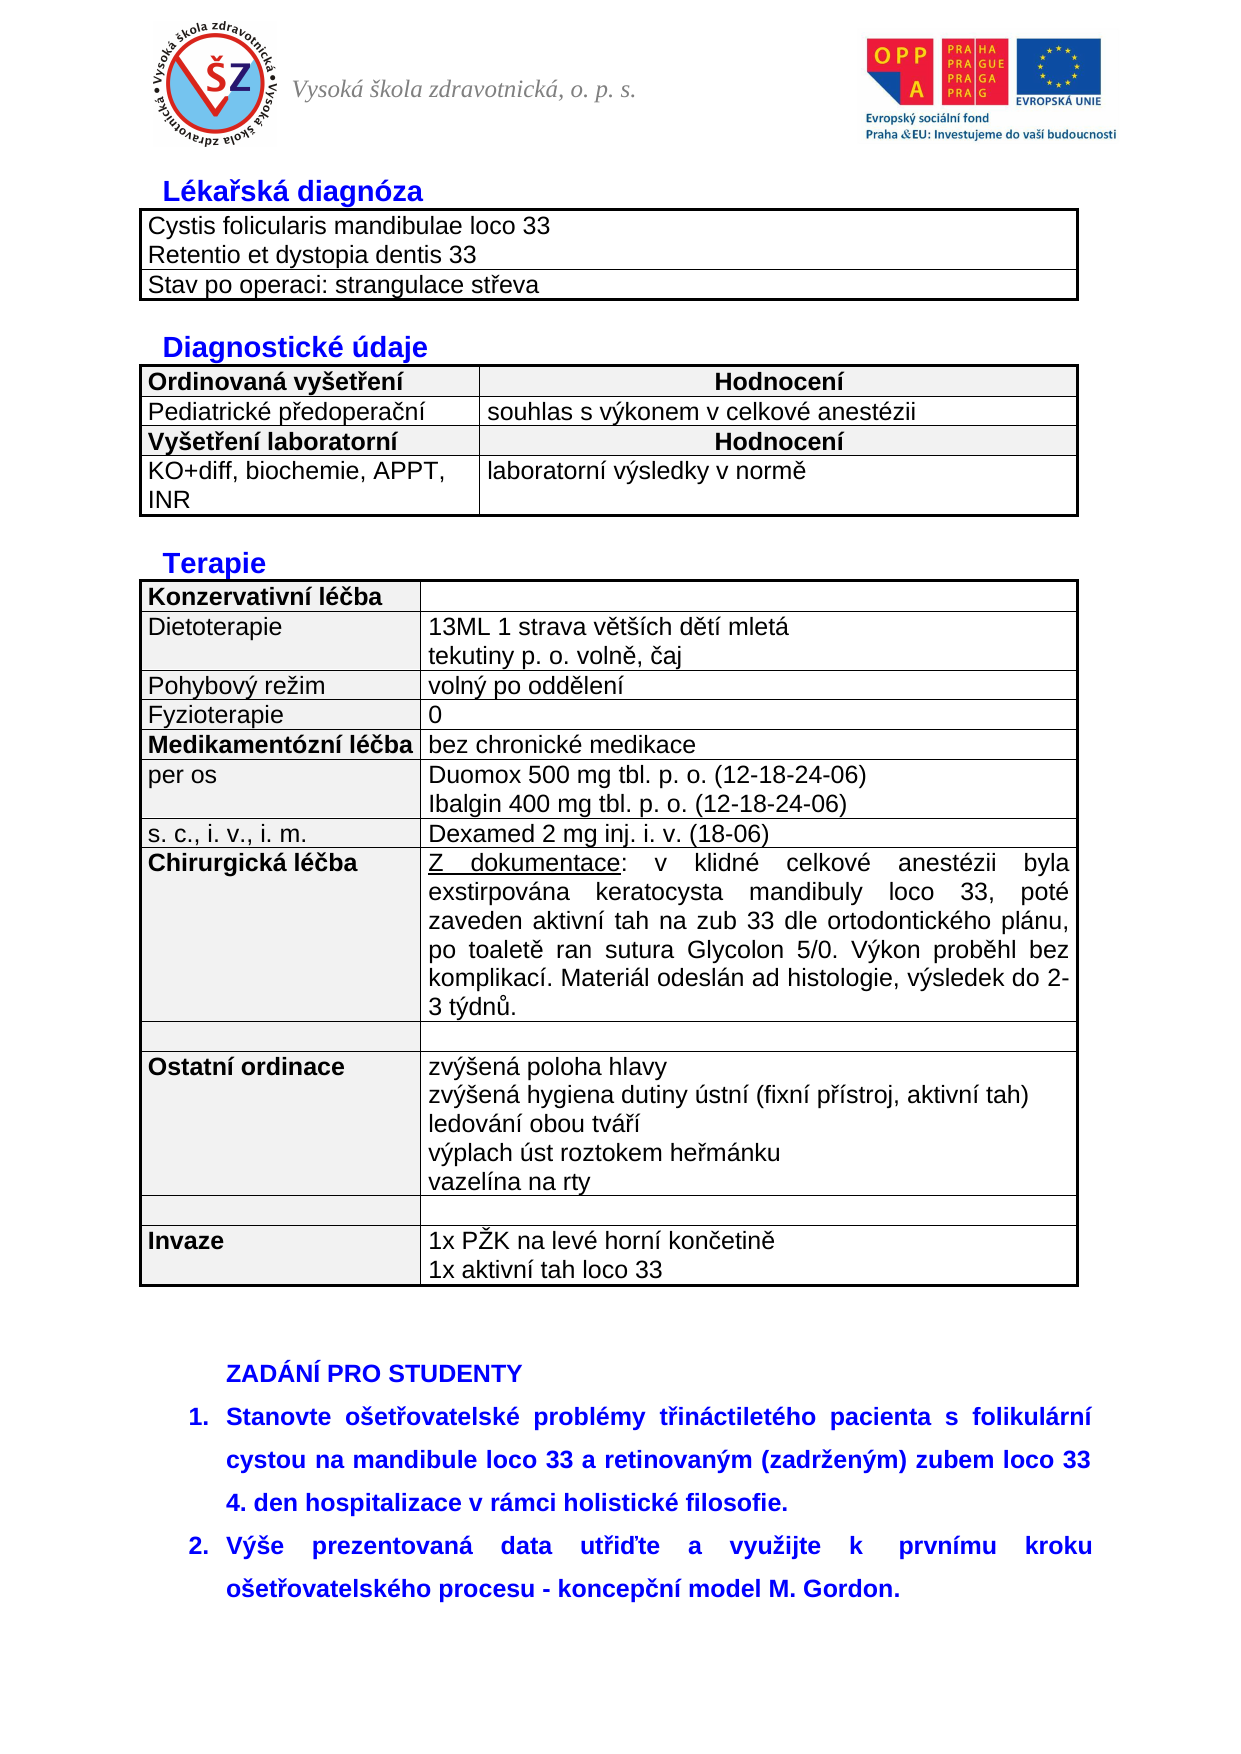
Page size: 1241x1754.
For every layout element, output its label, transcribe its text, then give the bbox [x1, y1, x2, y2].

picture [153, 21, 277, 147]
table_header Cystis folicularis mandibulae loco 33 Retentio et dystopia dentis 33 [142, 211, 1076, 268]
table_cell [142, 1196, 420, 1225]
table_cell Vyšetření laboratorní [142, 426, 479, 455]
table_cell Dietoterapie [142, 612, 420, 669]
table_cell Duomox 500 mg tbl. p. o. (12-18-24-06) Ibalgin 400 mg tbl. p. o. (12-18-24-06) [421, 760, 1076, 817]
table_cell Medikamentózní léčba [142, 730, 420, 759]
table_cell [142, 1022, 420, 1051]
text ZADÁNÍ PRO STUDENTY [226, 1359, 1093, 1387]
table_cell per os [142, 760, 420, 817]
table_cell 1x PŽK na levé horní končetině 1x aktivní tah loco 33 [421, 1226, 1076, 1284]
list Stanovte ošetřovatelské problémy třináctiletého pacienta s folikulární cystou na mandibule loco 33 a retinovaným (zadrženým) zubem loco 33 4. den hospitalizace v rámci holistické filosofie. [188, 1402, 1093, 1517]
table_cell Hodnocení [480, 426, 1076, 455]
table_cell KO+diff, biochemie, APPT, INR [142, 456, 479, 514]
table_cell 0 [421, 700, 1076, 729]
table_cell souhlas s výkonem v celkové anestézii [480, 397, 1076, 425]
table_header Ordinovaná vyšetření [142, 367, 479, 396]
table_cell zvýšená poloha hlavy zvýšená hygiena dutiny ústní (fixní přístroj, aktivní tah) ledování obou tváří výplach úst roztokem heřmánku vazelína na rty [421, 1052, 1076, 1195]
table_cell 13ML 1 strava větších dětí mletá tekutiny p. o. volně, čaj [421, 612, 1076, 669]
table_header [421, 582, 1076, 611]
table_cell Ostatní ordinace [142, 1052, 420, 1195]
picture [854, 25, 1122, 147]
text Lékařská diagnóza [162, 174, 1093, 208]
table_header Konzervativní léčba [142, 582, 420, 611]
table_cell Fyzioterapie [142, 700, 420, 729]
table_cell Z dokumentace: v klidné celkové anestézii byla exstirpována keratocysta mandibuly loco 33, poté zaveden aktivní tah na zub 33 dle ortodontického plánu, po toaletě ran sutura Glycolon 5/0. Výkon proběhl bez komplikací. Materiál odeslán ad histologie, výsledek do 2-3 týdnů. [421, 848, 1076, 1021]
table_cell Dexamed 2 mg inj. i. v. (18-06) [421, 819, 1076, 847]
subtitle Diagnostické údaje [162, 330, 1093, 364]
list Výše prezentovaná data utřiďte a využijte k prvnímu kroku ošetřovatelského procesu - koncepční model M. Gordon. [188, 1531, 1093, 1603]
table_cell Stav po operaci: strangulace střeva [142, 270, 1076, 298]
table_cell [421, 1022, 1076, 1051]
table_cell Chirurgická léčba [142, 848, 420, 1021]
table_cell Pediatrické předoperační [142, 397, 479, 425]
table_cell Invaze [142, 1226, 420, 1284]
text Terapie [162, 546, 1093, 579]
table_cell Pohybový režim [142, 671, 420, 699]
table_cell [421, 1196, 1076, 1225]
table_cell volný po oddělení [421, 671, 1076, 699]
table_cell s. c., i. v., i. m. [142, 819, 420, 847]
table_cell bez chronické medikace [421, 730, 1076, 759]
table_header Hodnocení [480, 367, 1076, 396]
table_cell laboratorní výsledky v normě [480, 456, 1076, 514]
